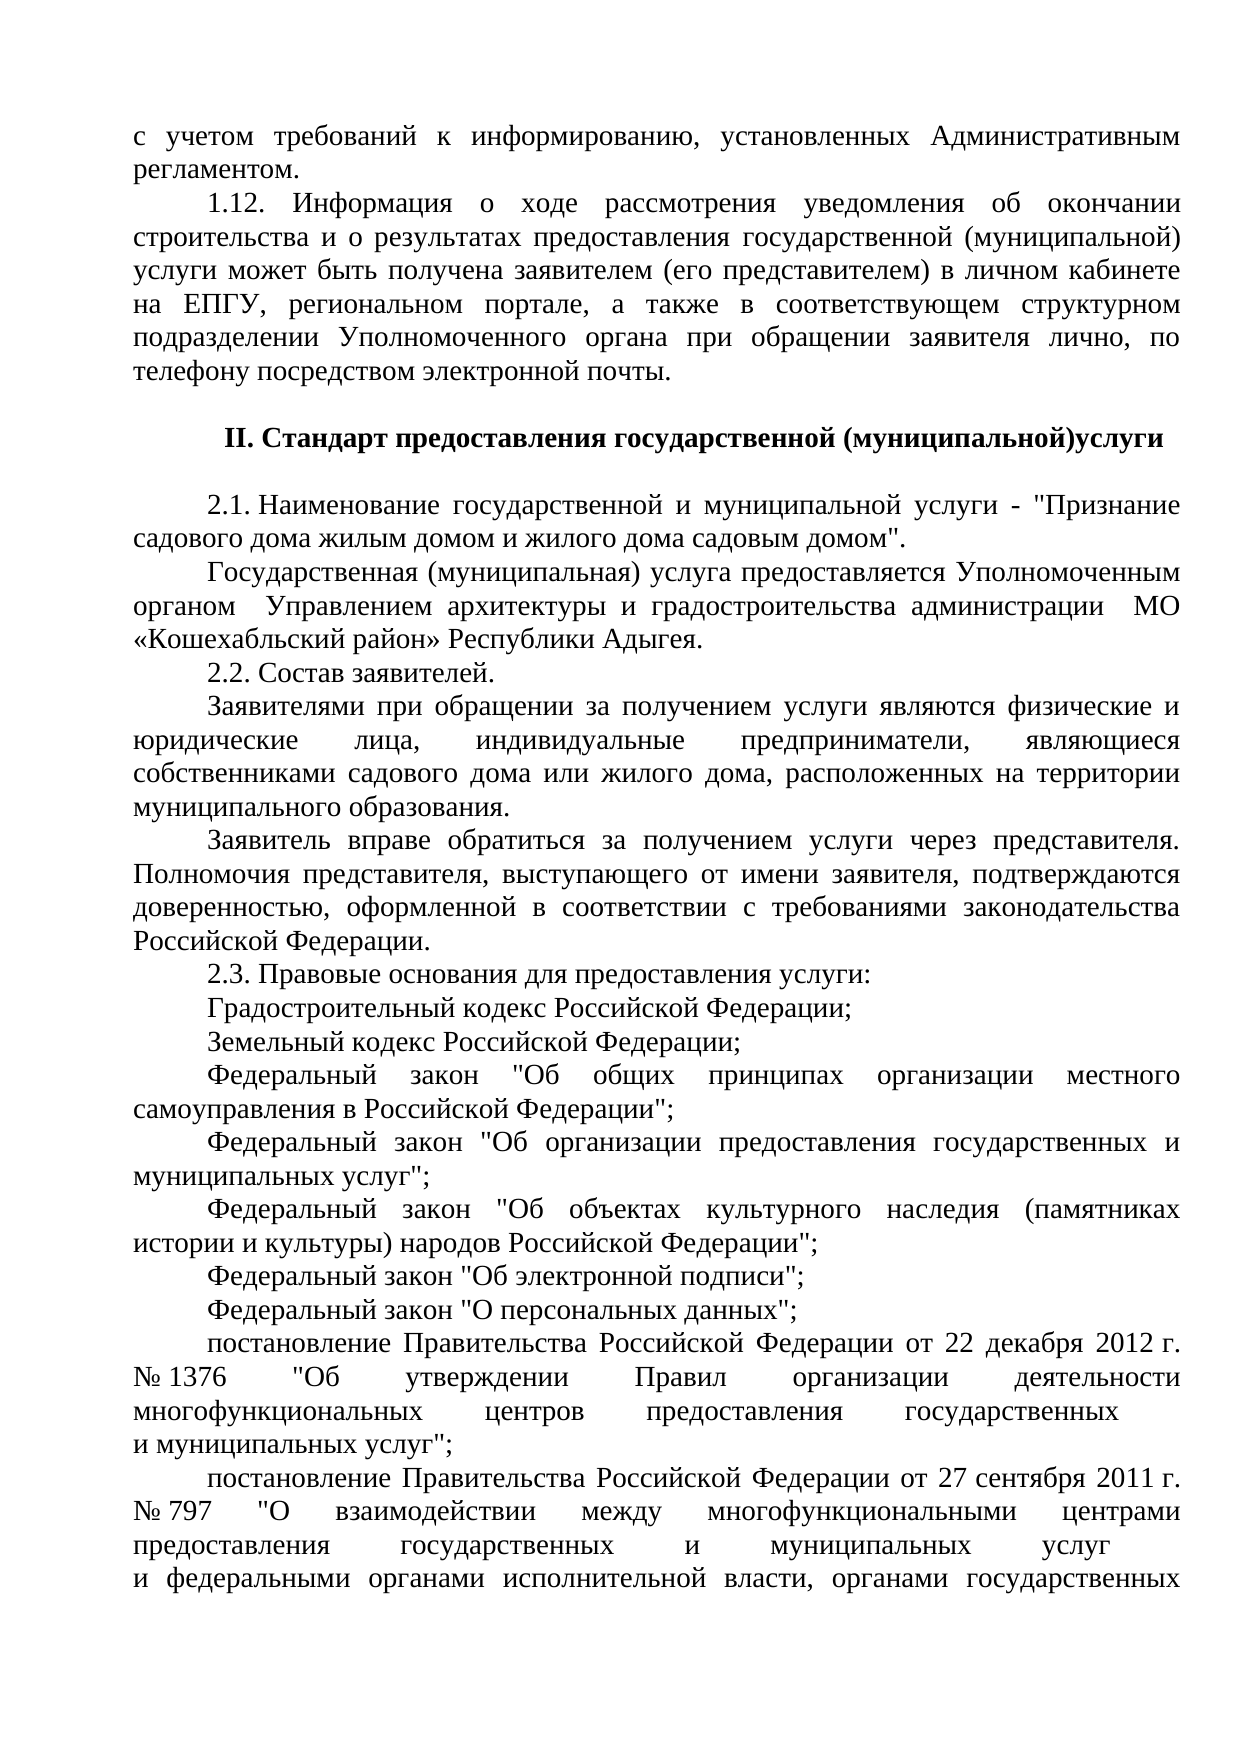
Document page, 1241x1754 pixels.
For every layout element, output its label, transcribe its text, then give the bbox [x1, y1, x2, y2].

text 2.3. Правовые основания для предоставления услуги: [133, 957, 1181, 990]
text Федеральный закон "Об организации предоставления государственных и муниципальных услуг"; [133, 1124, 1181, 1191]
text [133, 118, 1181, 185]
text 1.12. Информация о ходе рассмотрения уведомления об окончании строительства и о результатах предоставления государственной (муниципальной) услуги может быть получена заявителем (его представителем) в личном кабинете на ЕПГУ, региональном портале, а также в соответствующем структурном подразделении Уполномоченного органа при обращении заявителя лично, по телефону посредством электронной почты. [133, 185, 1181, 386]
text Заявителями при обращении за получением услуги являются физические и юридические лица, индивидуальные предприниматели, являющиеся собственниками садового дома или жилого дома, расположенных на территории муниципального образования. [133, 688, 1181, 822]
text Государственная (муниципальная) услуга предоставляется Уполномоченным органом Управлением архитектуры и градостроительства администрации МО «Кошехабльский район» Республики Адыгея. [133, 554, 1181, 655]
text Заявитель вправе обратиться за получением услуги через представителя. Полномочия представителя, выступающего от имени заявителя, подтверждаются доверенностью, оформленной в соответствии с требованиями законодательства Российской Федерации. [133, 822, 1181, 957]
text Федеральный закон "Об электронной подписи"; [133, 1258, 1181, 1292]
text Федеральный закон "О персональных данных"; [133, 1292, 1181, 1326]
text 2.2. Состав заявителей. [133, 655, 1181, 688]
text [133, 1460, 1181, 1594]
text Федеральный закон "Об общих принципах организации местного самоуправления в Российской Федерации"; [133, 1057, 1181, 1124]
text 2.1. Наименование государственной и муниципальной услуги - "Признание садового дома жилым домом и жилого дома садовым домом". [133, 487, 1181, 554]
text постановление Правительства Российской Федерации от 22 декабря 2012 г. № 1376 "Об утверждении Правил организации деятельности многофункциональных центров предоставления государственных и муниципальных услуг"; [133, 1326, 1181, 1460]
text Земельный кодекс Российской Федерации; [133, 1024, 1181, 1057]
text Федеральный закон "Об объектах культурного наследия (памятниках истории и культуры) народов Российской Федерации"; [133, 1191, 1181, 1258]
text II. Стандарт предоставления государственной (муниципальной)услуги [133, 420, 1181, 453]
text Градостроительный кодекс Российской Федерации; [133, 990, 1181, 1024]
